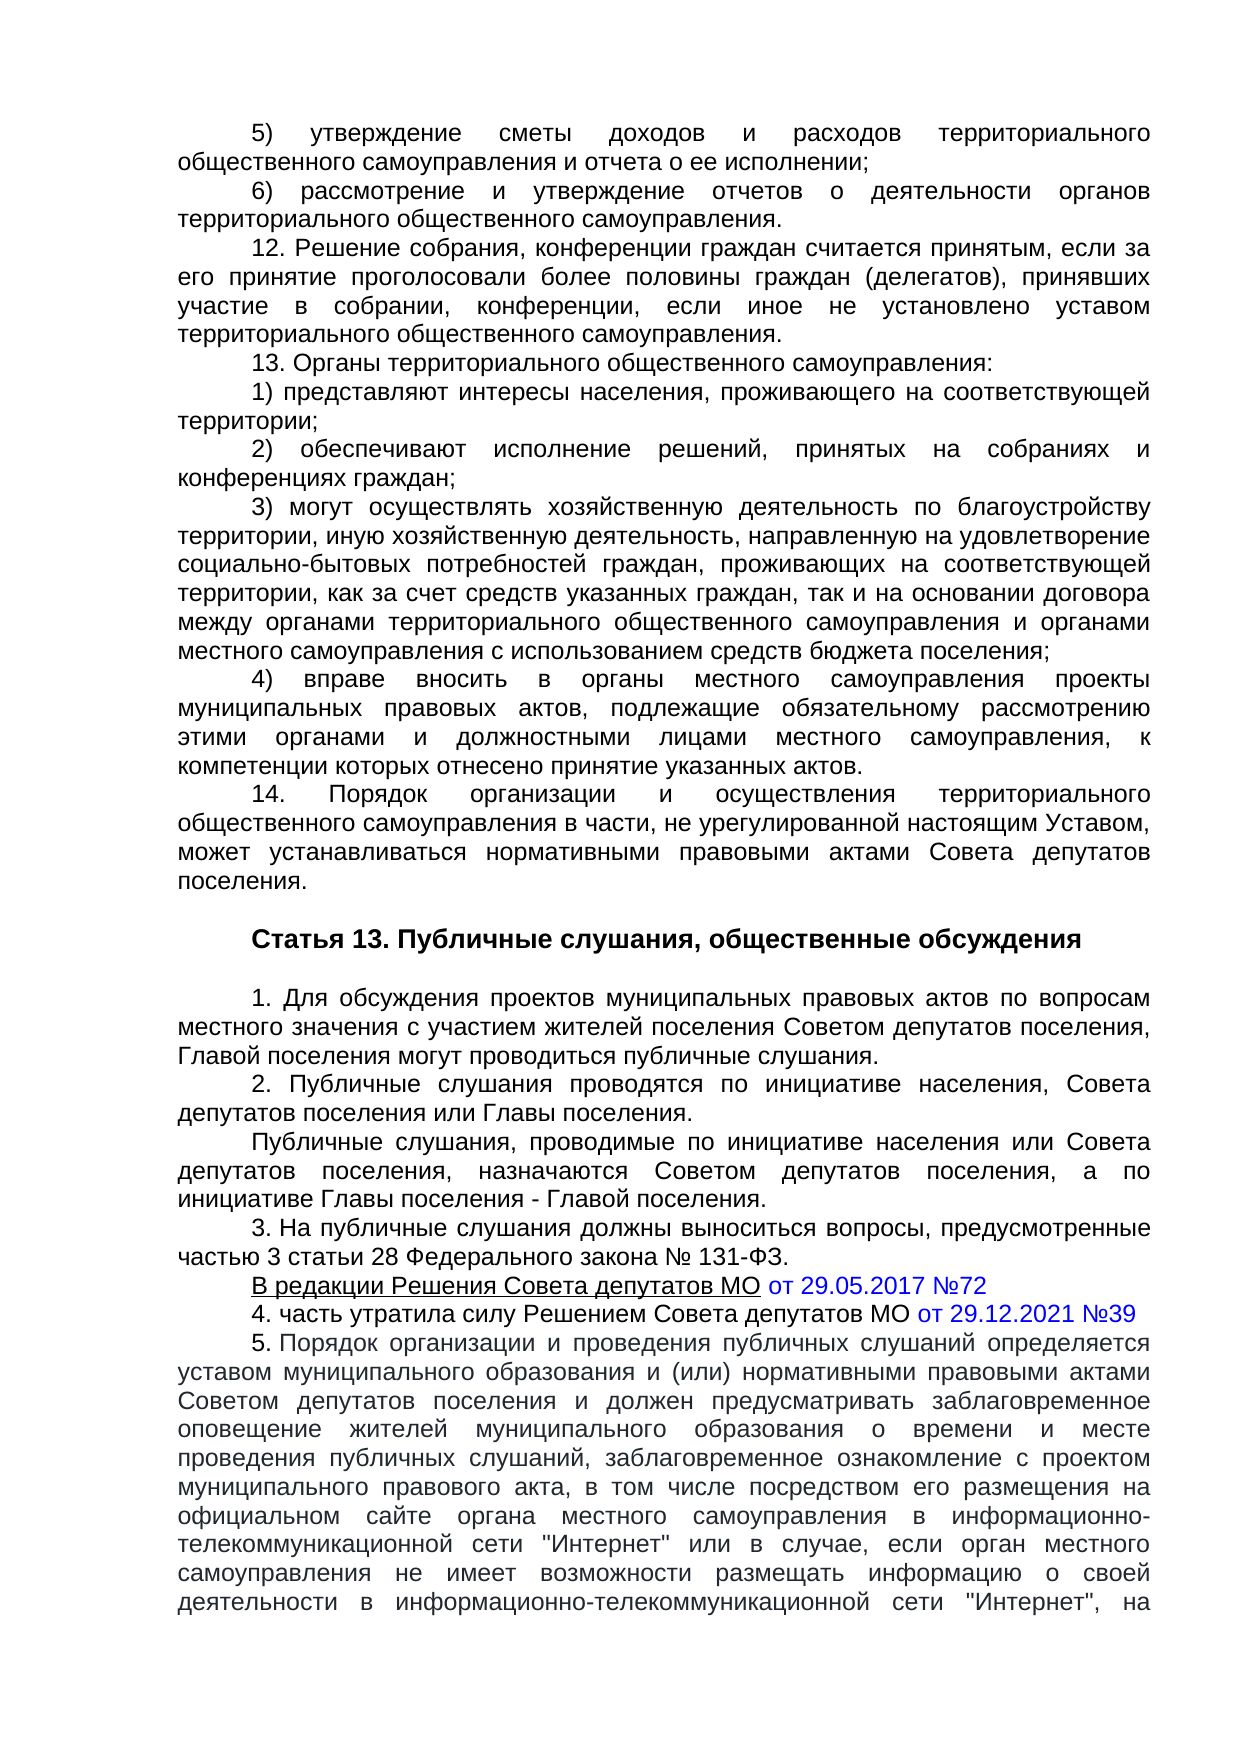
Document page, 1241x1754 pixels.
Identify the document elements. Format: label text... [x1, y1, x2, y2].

text 1) представляют интересы населения, проживающего на соответствующей территории; [177, 377, 1152, 434]
text Статья 13. Публичные слушания, общественные обсуждения [177, 923, 1152, 954]
text 14. Порядок организации и осуществления территориального общественного самоуправления в части, не урегулированной настоящим Уставом, может устанавливаться нормативными правовыми актами Совета депутатов поселения. [177, 779, 1152, 894]
text 2) обеспечивают исполнение решений, принятых на собраниях и конференциях граждан; [177, 434, 1152, 492]
text 4) вправе вносить в органы местного самоуправления проекты муниципальных правовых актов, подлежащие обязательному рассмотрению этими органами и должностными лицами местного самоуправления, к компетенции которых отнесено принятие указанных актов. [177, 664, 1152, 779]
text 13. Органы территориального общественного самоуправления: [177, 348, 1152, 377]
text 3. На публичные слушания должны выноситься вопросы, предусмотренные частью 3 статьи 28 Федерального закона № 131-ФЗ. [177, 1213, 1152, 1271]
text В редакции Решения Совета депутатов МО от 29.05.2017 №72 [177, 1271, 1152, 1299]
text 12. Решение собрания, конференции граждан считается принятым, если за его принятие проголосовали более половины граждан (делегатов), принявших участие в собрании, конференции, если иное не установлено уставом территориального общественного самоуправления. [177, 233, 1152, 348]
text 5) утверждение сметы доходов и расходов территориального общественного самоуправления и отчета о ее исполнении; [177, 118, 1152, 176]
text 4. часть утратила силу Решением Совета депутатов МО от 29.12.2021 №39 [177, 1299, 1152, 1328]
text 6) рассмотрение и утверждение отчетов о деятельности органов территориального общественного самоуправления. [177, 176, 1152, 233]
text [177, 1328, 1152, 1616]
text Публичные слушания, проводимые по инициативе населения или Совета депутатов поселения, назначаются Советом депутатов поселения, а по инициативе Главы поселения - Главой поселения. [177, 1127, 1152, 1213]
text 1. Для обсуждения проектов муниципальных правовых актов по вопросам местного значения с участием жителей поселения Советом депутатов поселения, Главой поселения могут проводиться публичные слушания. [177, 983, 1152, 1069]
text 2. Публичные слушания проводятся по инициативе населения, Совета депутатов поселения или Главы поселения. [177, 1069, 1152, 1127]
text 3) могут осуществлять хозяйственную деятельность по благоустройству территории, иную хозяйственную деятельность, направленную на удовлетворение социально-бытовых потребностей граждан, проживающих на соответствующей территории, как за счет средств указанных граждан, так и на основании договора между органами территориального общественного самоуправления и органами местного самоуправления с использованием средств бюджета поселения; [177, 492, 1152, 664]
